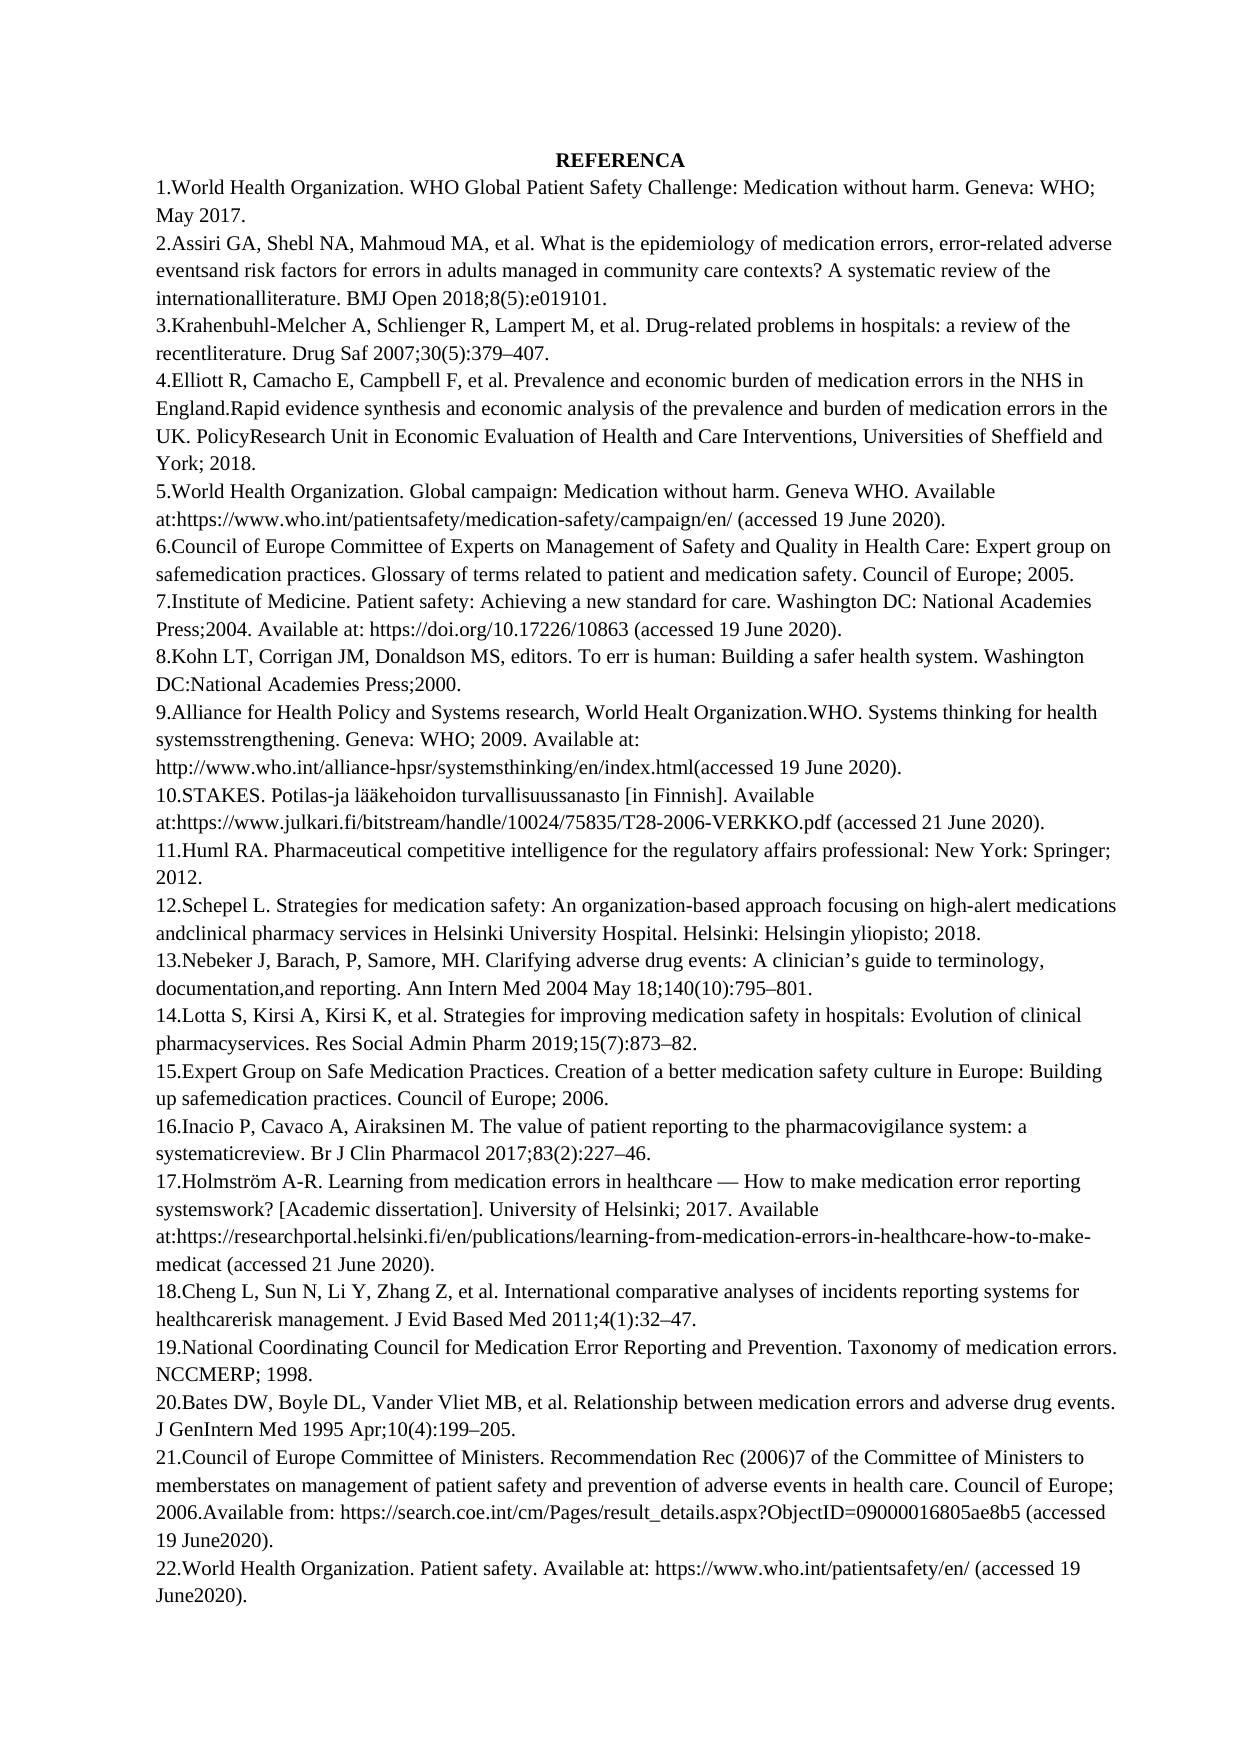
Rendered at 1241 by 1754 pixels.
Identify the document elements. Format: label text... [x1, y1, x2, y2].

text 19.National Coordinating Council for Medication Error Reporting and Prevention. Taxonomy of medication errors. NCCMERP; 1998. [156, 1334, 1122, 1386]
text 6.Council of Europe Committee of Experts on Management of Safety and Quality in Health Care: Expert group on safemedication practices. Glossary of terms related to patient and medication safety. Council of Europe; 2005. [156, 534, 1122, 586]
text 13.Nebeker J, Barach, P, Samore, MH. Clarifying adverse drug events: A clinician’s guide to terminology, documentation,and reporting. Ann Intern Med 2004 May 18;140(10):795–801. [156, 948, 1122, 1000]
text 12.Schepel L. Strategies for medication safety: An organization-based approach focusing on high-alert medications andclinical pharmacy services in Helsinki University Hospital. Helsinki: Helsingin yliopisto; 2018. [156, 893, 1122, 944]
text 7.Institute of Medicine. Patient safety: Achieving a new standard for care. Washington DC: National Academies Press;2004. Available at: https://doi.org/10.17226/10863 (accessed 19 June 2020). [156, 589, 1122, 641]
text 10.STAKES. Potilas-ja lääkehoidon turvallisuussanasto [in Finnish]. Available at:https://www.julkari.fi/bitstream/handle/10024/75835/T28-2006-VERKKO.pdf (accessed 21 June 2020). [156, 782, 1122, 834]
text 5.World Health Organization. Global campaign: Medication without harm. Geneva WHO. Available at:https://www.who.int/patientsafety/medication-safety/campaign/en/ (accessed 19 June 2020). [156, 479, 1122, 531]
text 17.Holmström A-R. Learning from medication errors in healthcare — How to make medication error reporting systemswork? [Academic dissertation]. University of Helsinki; 2017. Available at:https://researchportal.helsinki.fi/en/publications/learning-from-medication-errors-in-healthcare-how-to-make-medicat (accessed 21 June 2020). [156, 1169, 1122, 1276]
text 11.Huml RA. Pharmaceutical competitive intelligence for the regulatory affairs professional: New York: Springer; 2012. [156, 838, 1122, 889]
text 22.World Health Organization. Patient safety. Available at: https://www.who.int/patientsafety/en/ (accessed 19 June2020). [156, 1555, 1122, 1607]
text 14.Lotta S, Kirsi A, Kirsi K, et al. Strategies for improving medication safety in hospitals: Evolution of clinical pharmacyservices. Res Social Admin Pharm 2019;15(7):873–82. [156, 1003, 1122, 1055]
text 2.Assiri GA, Shebl NA, Mahmoud MA, et al. What is the epidemiology of medication errors, error-related adverse eventsand risk factors for errors in adults managed in community care contexts? A systematic review of the internationalliterature. BMJ Open 2018;8(5):e019101. [156, 230, 1122, 310]
text 15.Expert Group on Safe Medication Practices. Creation of a better medication safety culture in Europe: Building up safemedication practices. Council of Europe; 2006. [156, 1058, 1122, 1110]
text 1.World Health Organization. WHO Global Patient Safety Challenge: Medication without harm. Geneva: WHO; May 2017. [156, 175, 1122, 227]
text 9.Alliance for Health Policy and Systems research, World Healt Organization.WHO. Systems thinking for health systemsstrengthening. Geneva: WHO; 2009. Available at: http://www.who.int/alliance-hpsr/systemsthinking/en/index.html(accessed 19 June 2020). [156, 700, 1122, 779]
text 20.Bates DW, Boyle DL, Vander Vliet MB, et al. Relationship between medication errors and adverse drug events. J GenIntern Med 1995 Apr;10(4):199–205. [156, 1390, 1122, 1441]
text REFERENCA [118, 148, 1122, 172]
text 8.Kohn LT, Corrigan JM, Donaldson MS, editors. To err is human: Building a safer health system. Washington DC:National Academies Press;2000. [156, 644, 1122, 696]
text 4.Elliott R, Camacho E, Campbell F, et al. Prevalence and economic burden of medication errors in the NHS in England.Rapid evidence synthesis and economic analysis of the prevalence and burden of medication errors in the UK. PolicyResearch Unit in Economic Evaluation of Health and Care Interventions, Universities of Sheffield and York; 2018. [156, 368, 1122, 475]
text 21.Council of Europe Committee of Ministers. Recommendation Rec (2006)7 of the Committee of Ministers to memberstates on management of patient safety and prevention of adverse events in health care. Council of Europe; 2006.Available from: https://search.coe.int/cm/Pages/result_details.aspx?ObjectID=09000016805ae8b5 (accessed 19 June2020). [156, 1445, 1122, 1552]
text 18.Cheng L, Sun N, Li Y, Zhang Z, et al. International comparative analyses of incidents reporting systems for healthcarerisk management. J Evid Based Med 2011;4(1):32–47. [156, 1279, 1122, 1331]
text 16.Inacio P, Cavaco A, Airaksinen M. The value of patient reporting to the pharmacovigilance system: a systematicreview. Br J Clin Pharmacol 2017;83(2):227–46. [156, 1114, 1122, 1165]
text 3.Krahenbuhl-Melcher A, Schlienger R, Lampert M, et al. Drug-related problems in hospitals: a review of the recentliterature. Drug Saf 2007;30(5):379–407. [156, 313, 1122, 365]
